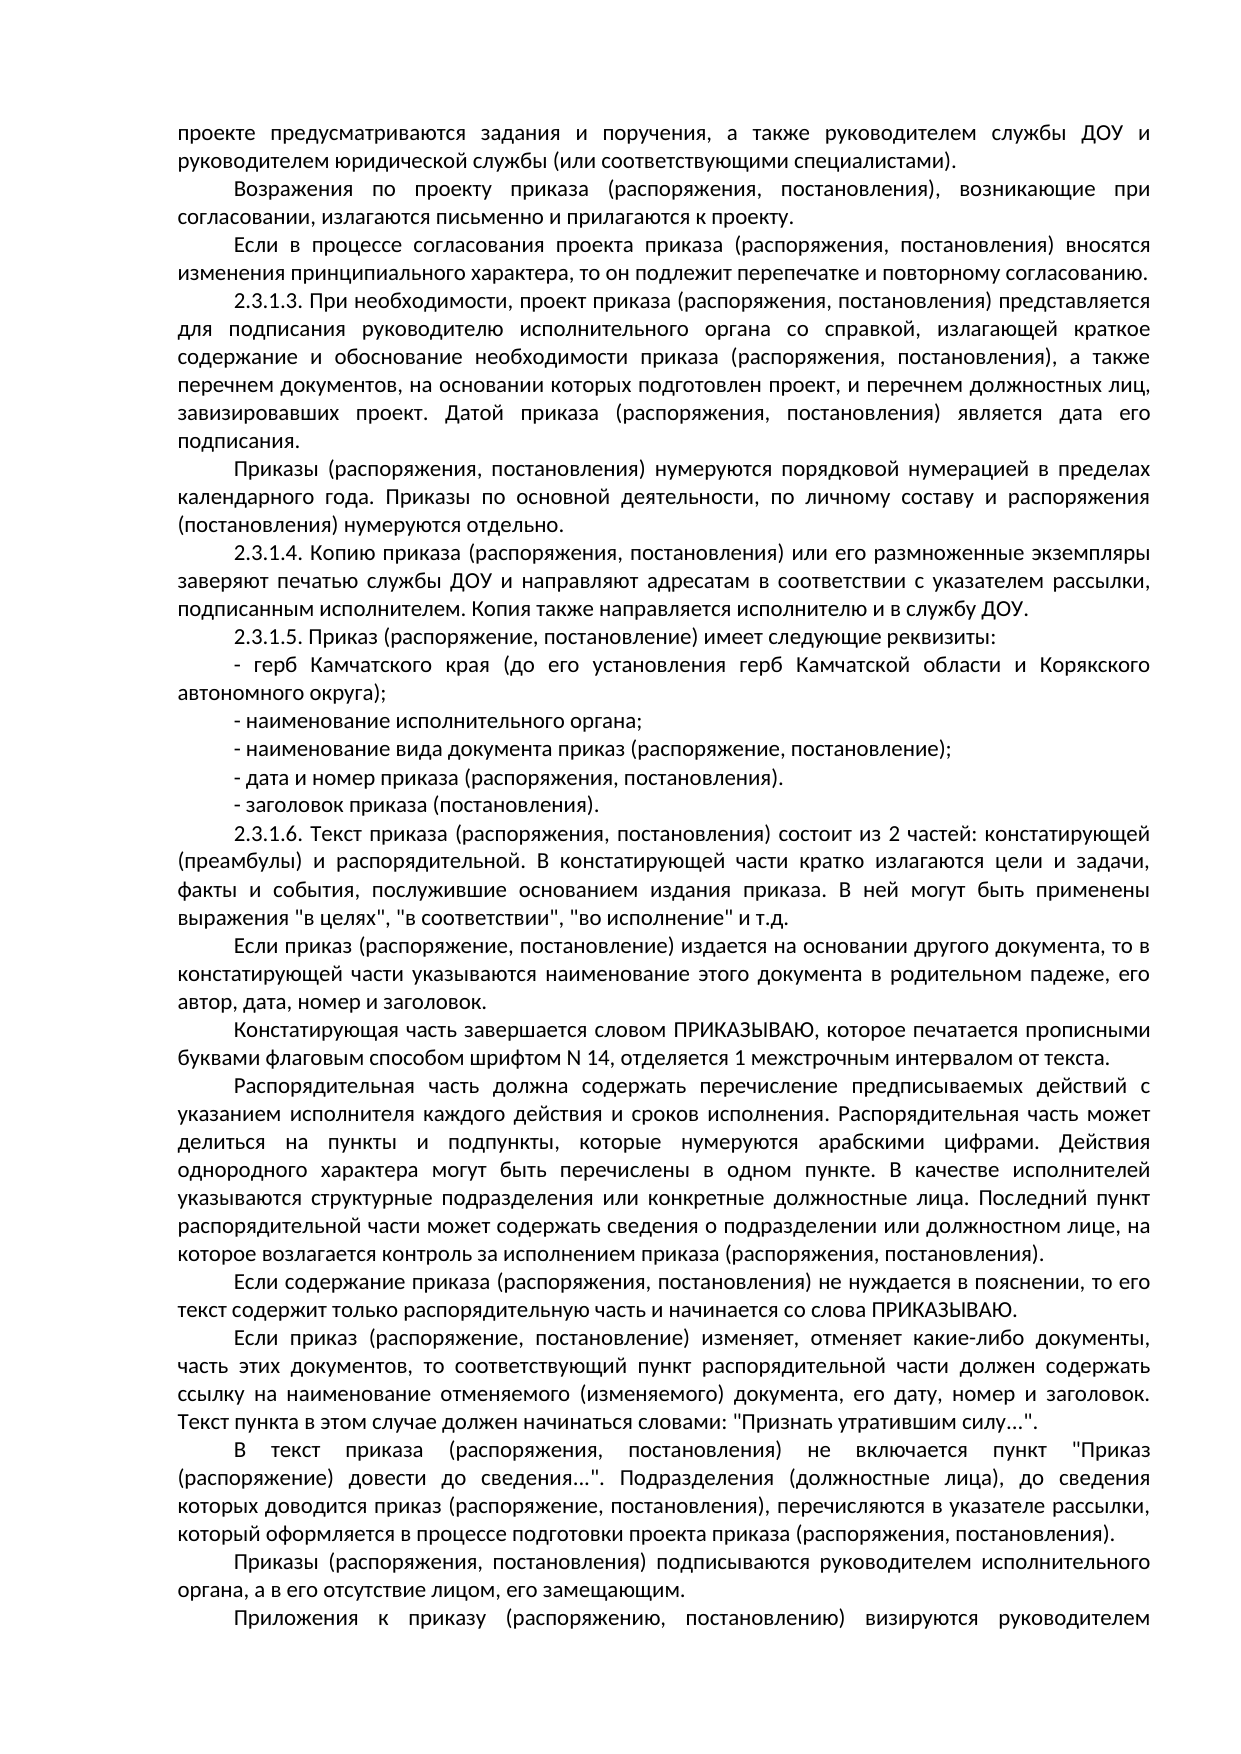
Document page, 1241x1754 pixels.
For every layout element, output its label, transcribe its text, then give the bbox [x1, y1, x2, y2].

text - герб Камчатского края (до его установления герб Камчатской области и Корякского автономного округа); [177, 651, 1152, 707]
text - наименование исполнительного органа; [177, 707, 1152, 734]
text Если в процессе согласования проекта приказа (распоряжения, постановления) вносятся изменения принципиального характера, то он подлежит перепечатке и повторному согласованию. [177, 230, 1152, 286]
text 2.3.1.6. Текст приказа (распоряжения, постановления) состоит из 2 частей: констатирующей (преамбулы) и распорядительной. В констатирующей части кратко излагаются цели и задачи, факты и события, послужившие основанием издания приказа. В ней могут быть применены выражения "в целях", "в соответствии", "во исполнение" и т.д. [177, 819, 1152, 931]
text Приказы (распоряжения, постановления) нумеруются порядковой нумерацией в пределах календарного года. Приказы по основной деятельности, по личному составу и распоряжения (постановления) нумеруются отдельно. [177, 454, 1152, 538]
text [177, 1603, 1152, 1631]
text 2.3.1.5. Приказ (распоряжение, постановление) имеет следующие реквизиты: [177, 622, 1152, 651]
text Если приказ (распоряжение, постановление) издается на основании другого документа, то в констатирующей части указываются наименование этого документа в родительном падеже, его автор, дата, номер и заголовок. [177, 931, 1152, 1015]
text Распорядительная часть должна содержать перечисление предписываемых действий с указанием исполнителя каждого действия и сроков исполнения. Распорядительная часть может делиться на пункты и подпункты, которые нумеруются арабскими цифрами. Действия однородного характера могут быть перечислены в одном пункте. В качестве исполнителей указываются структурные подразделения или конкретные должностные лица. Последний пункт распорядительной части может содержать сведения о подразделении или должностном лице, на которое возлагается контроль за исполнением приказа (распоряжения, постановления). [177, 1071, 1152, 1267]
text - наименование вида документа приказ (распоряжение, постановление); [177, 734, 1152, 763]
text Приказы (распоряжения, постановления) подписываются руководителем исполнительного органа, а в его отсутствие лицом, его замещающим. [177, 1547, 1152, 1603]
text В текст приказа (распоряжения, постановления) не включается пункт "Приказ (распоряжение) довести до сведения...". Подразделения (должностные лица), до сведения которых доводится приказ (распоряжение, постановления), перечисляются в указателе рассылки, который оформляется в процессе подготовки проекта приказа (распоряжения, постановления). [177, 1435, 1152, 1547]
text - заголовок приказа (постановления). [177, 791, 1152, 819]
text - дата и номер приказа (распоряжения, постановления). [177, 763, 1152, 791]
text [177, 118, 1152, 174]
text Возражения по проекту приказа (распоряжения, постановления), возникающие при согласовании, излагаются письменно и прилагаются к проекту. [177, 174, 1152, 230]
text Если содержание приказа (распоряжения, постановления) не нуждается в пояснении, то его текст содержит только распорядительную часть и начинается со слова ПРИКАЗЫВАЮ. [177, 1267, 1152, 1323]
text Если приказ (распоряжение, постановление) изменяет, отменяет какие-либо документы, часть этих документов, то соответствующий пункт распорядительной части должен содержать ссылку на наименование отменяемого (изменяемого) документа, его дату, номер и заголовок. Текст пункта в этом случае должен начинаться словами: "Признать утратившим силу...". [177, 1323, 1152, 1435]
text 2.3.1.3. При необходимости, проект приказа (распоряжения, постановления) представляется для подписания руководителю исполнительного органа со справкой, излагающей краткое содержание и обоснование необходимости приказа (распоряжения, постановления), а также перечнем документов, на основании которых подготовлен проект, и перечнем должностных лиц, завизировавших проект. Датой приказа (распоряжения, постановления) является дата его подписания. [177, 286, 1152, 454]
text Констатирующая часть завершается словом ПРИКАЗЫВАЮ, которое печатается прописными буквами флаговым способом шрифтом N 14, отделяется 1 межстрочным интервалом от текста. [177, 1015, 1152, 1071]
text 2.3.1.4. Копию приказа (распоряжения, постановления) или его размноженные экземпляры заверяют печатью службы ДОУ и направляют адресатам в соответствии с указателем рассылки, подписанным исполнителем. Копия также направляется исполнителю и в службу ДОУ. [177, 538, 1152, 622]
